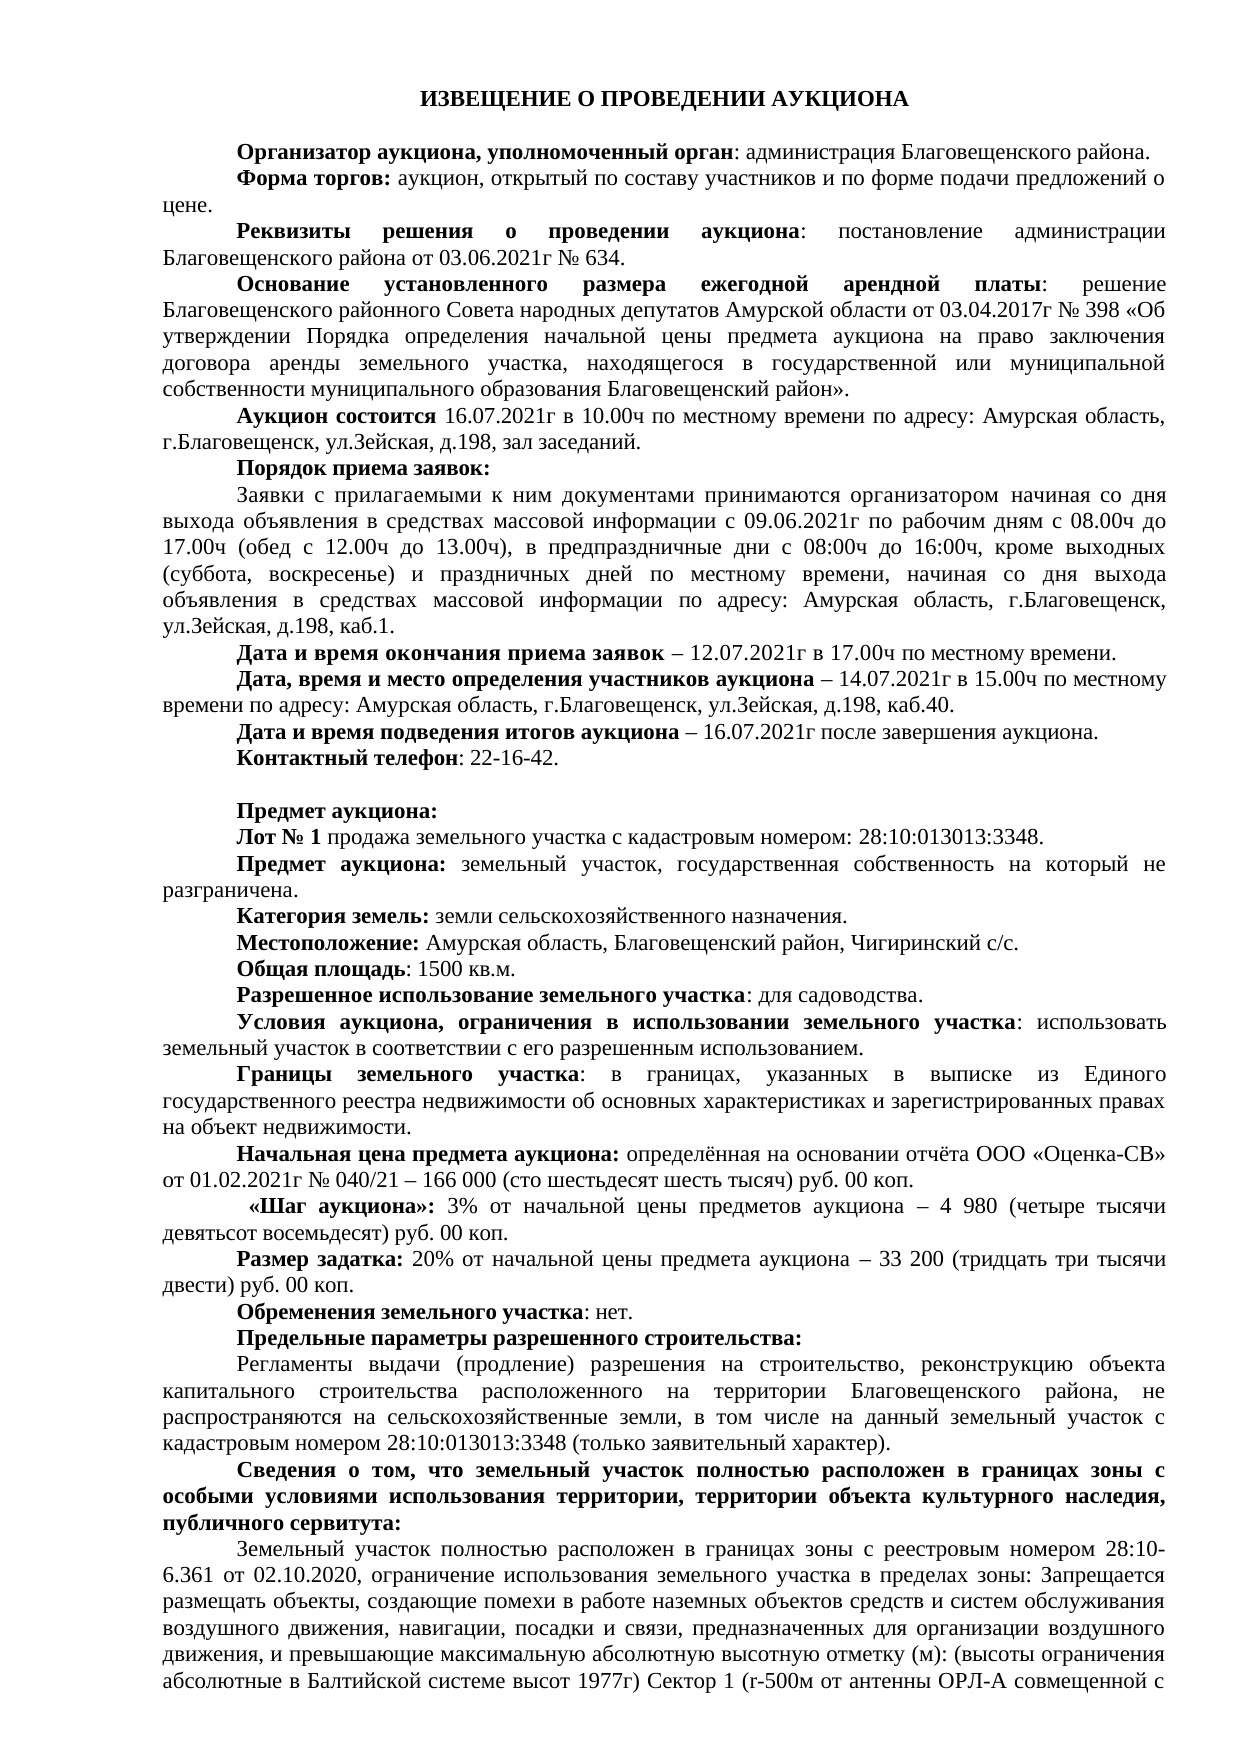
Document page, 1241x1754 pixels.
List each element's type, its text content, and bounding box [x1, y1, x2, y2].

text Порядок приема заявок: [162, 454, 1167, 481]
text Границы земельного участка: в границах, указанных в выписке из Единого государственного реестра недвижимости об основных характеристиках и зарегистрированных правах на объект недвижимости. [162, 1061, 1167, 1139]
text Регламенты выдачи (продление) разрешения на строительство, реконструкцию объекта капитального строительства расположенного на территории Благовещенского района, не распространяются на сельскохозяйственные земли, в том числе на данный земельный участок с кадастровым номером 28:10:013013:3348 (только заявительный характер). [162, 1350, 1167, 1456]
text Заявки с прилагаемыми к ним документами принимаются организатором начиная со дня выхода объявления в средствах массовой информации с 09.06.2021г по рабочим дням с 08.00ч до 17.00ч (обед с 12.00ч до 13.00ч), в предпраздничные дни с 08:00ч до 16:00ч, кроме выходных (суббота, воскресенье) и праздничных дней по местному времени, начиная со дня выхода объявления в средствах массовой информации по адресу: Амурская область, г.Благовещенск, ул.Зейская, д.198, каб.1. [162, 481, 1167, 639]
text Основание установленного размера ежегодной арендной платы: решение Благовещенского районного Совета народных депутатов Амурской области от 03.04.2017г № 398 «Об утверждении Порядка определения начальной цены предмета аукциона на право заключения договора аренды земельного участка, находящегося в государственной или муниципальной собственности муниципального образования Благовещенский район». [162, 270, 1167, 402]
text Дата и время окончания приема заявок – 12.07.2021г в 17.00ч по местному времени. [162, 639, 1167, 665]
text Организатор аукциона, уполномоченный орган: администрация Благовещенского района. [162, 138, 1167, 164]
text Размер задатка: 20% от начальной цены предмета аукциона – 33 200 (тридцать три тысячи двести) руб. 00 коп. [162, 1245, 1167, 1298]
text Дата и время подведения итогов аукциона – 16.07.2021г после завершения аукциона. [162, 718, 1167, 744]
text Общая площадь: 1500 кв.м. [162, 955, 1167, 981]
text Предмет аукциона: земельный участок, государственная собственность на который не разграничена. [162, 850, 1167, 902]
text Местоположение: Амурская область, Благовещенский район, Чигиринский с/с. [162, 929, 1167, 955]
text Категория земель: земли сельскохозяйственного назначения. [162, 902, 1167, 929]
text «Шаг аукциона»: 3% от начальной цены предметов аукциона – 4 980 (четыре тысячи девятьсот восемьдесят) руб. 00 коп. [162, 1192, 1167, 1245]
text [162, 1535, 1167, 1693]
text Условия аукциона, ограничения в использовании земельного участка: использовать земельный участок в соответствии с его разрешенным использованием. [162, 1008, 1167, 1061]
text Начальная цена предмета аукциона: определённая на основании отчёта ООО «Оценка-СВ» от 01.02.2021г № 040/21 – 166 000 (сто шестьдесят шесть тысяч) руб. 00 коп. [162, 1139, 1167, 1192]
text Дата, время и место определения участников аукциона – 14.07.2021г в 15.00ч по местному времени по адресу: Амурская область, г.Благовещенск, ул.Зейская, д.198, каб.40. [162, 665, 1167, 718]
text Лот № 1 продажа земельного участка с кадастровым номером: 28:10:013013:3348. [162, 823, 1167, 850]
text Предельные параметры разрешенного строительства: [162, 1324, 1167, 1350]
text ИЗВЕЩЕНИЕ О ПРОВЕДЕНИИ АУКЦИОНА [162, 85, 1167, 112]
text Предмет аукциона: [162, 797, 1167, 823]
text Разрешенное использование земельного участка: для садоводства. [162, 981, 1167, 1008]
text Реквизиты решения о проведении аукциона: постановление администрации Благовещенского района от 03.06.2021г № 634. [162, 217, 1167, 270]
title Форма торгов: аукцион, открытый по составу участников и по форме подачи предложений о цене. [162, 164, 1167, 217]
text Аукцион состоится 16.07.2021г в 10.00ч по местному времени по адресу: Амурская область, г.Благовещенск, ул.Зейская, д.198, зал заседаний. [162, 402, 1167, 454]
text Контактный телефон: 22-16-42. [162, 744, 1167, 771]
text Обременения земельного участка: нет. [162, 1298, 1167, 1324]
text Сведения о том, что земельный участок полностью расположен в границах зоны с особыми условиями использования территории, территории объекта культурного наследия, публичного сервитута: [162, 1456, 1167, 1535]
